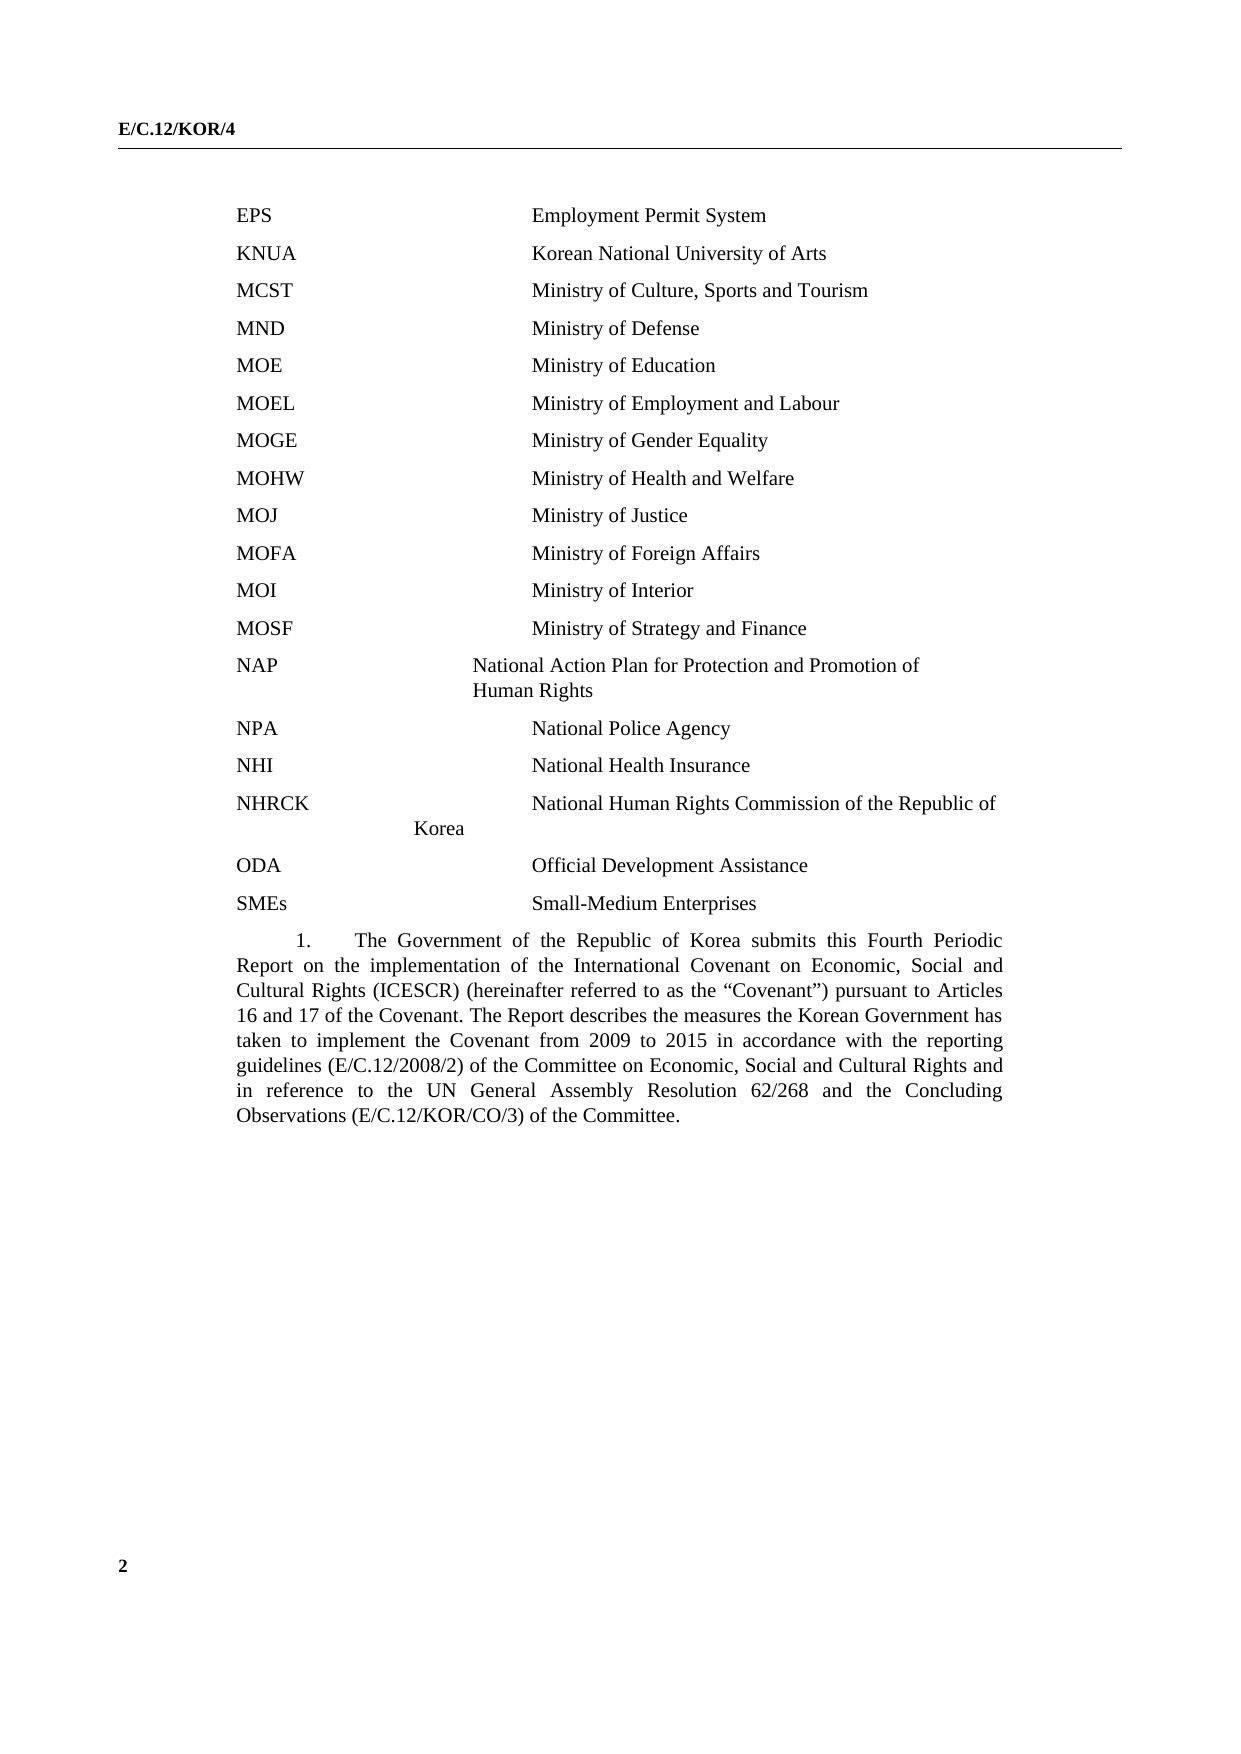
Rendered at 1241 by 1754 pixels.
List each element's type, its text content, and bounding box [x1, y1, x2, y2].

text MOEL Ministry of Employment and Labour [236, 390, 1004, 415]
text MOHW Ministry of Health and Welfare [236, 465, 1004, 490]
text KNUA Korean National University of Arts [236, 240, 1004, 265]
text MCST Ministry of Culture, Sports and Tourism [236, 277, 1004, 302]
text NHI National Health Insurance [236, 752, 1004, 777]
text NAP National Action Plan for Protection and Promotion of Human Rights [236, 652, 1004, 702]
text MND Ministry of Defense [236, 315, 1004, 340]
text NHRCK National Human Rights Commission of the Republic of Korea [236, 790, 1004, 840]
text MOJ Ministry of Justice [236, 502, 1004, 527]
text NPA National Police Agency [236, 715, 1004, 740]
text MOGE Ministry of Gender Equality [236, 427, 1004, 452]
text MOI Ministry of Interior [236, 577, 1004, 602]
text MOE Ministry of Education [236, 352, 1004, 377]
text MOSF Ministry of Strategy and Finance [236, 615, 1004, 640]
text MOFA Ministry of Foreign Affairs [236, 540, 1004, 565]
text ODA Official Development Assistance [236, 852, 1004, 877]
text SMEs Small-Medium Enterprises [236, 890, 1004, 915]
text EPS Employment Permit System [236, 202, 1004, 227]
text 1. The Government of the Republic of Korea submits this Fourth Periodic Report on the implementation of the International Covenant on Economic, Social and Cultural Rights (ICESCR) (hereinafter referred to as the “Covenant”) pursuant to Articles 16 and 17 of the Covenant. The Report describes the measures the Korean Government has taken to implement the Covenant from 2009 to 2015 in accordance with the reporting guidelines (E/C.12/2008/2) of the Committee on Economic, Social and Cultural Rights and in reference to the UN General Assembly Resolution 62/268 and the Concluding Observations (E/C.12/KOR/CO/3) of the Committee. [236, 927, 1004, 1127]
